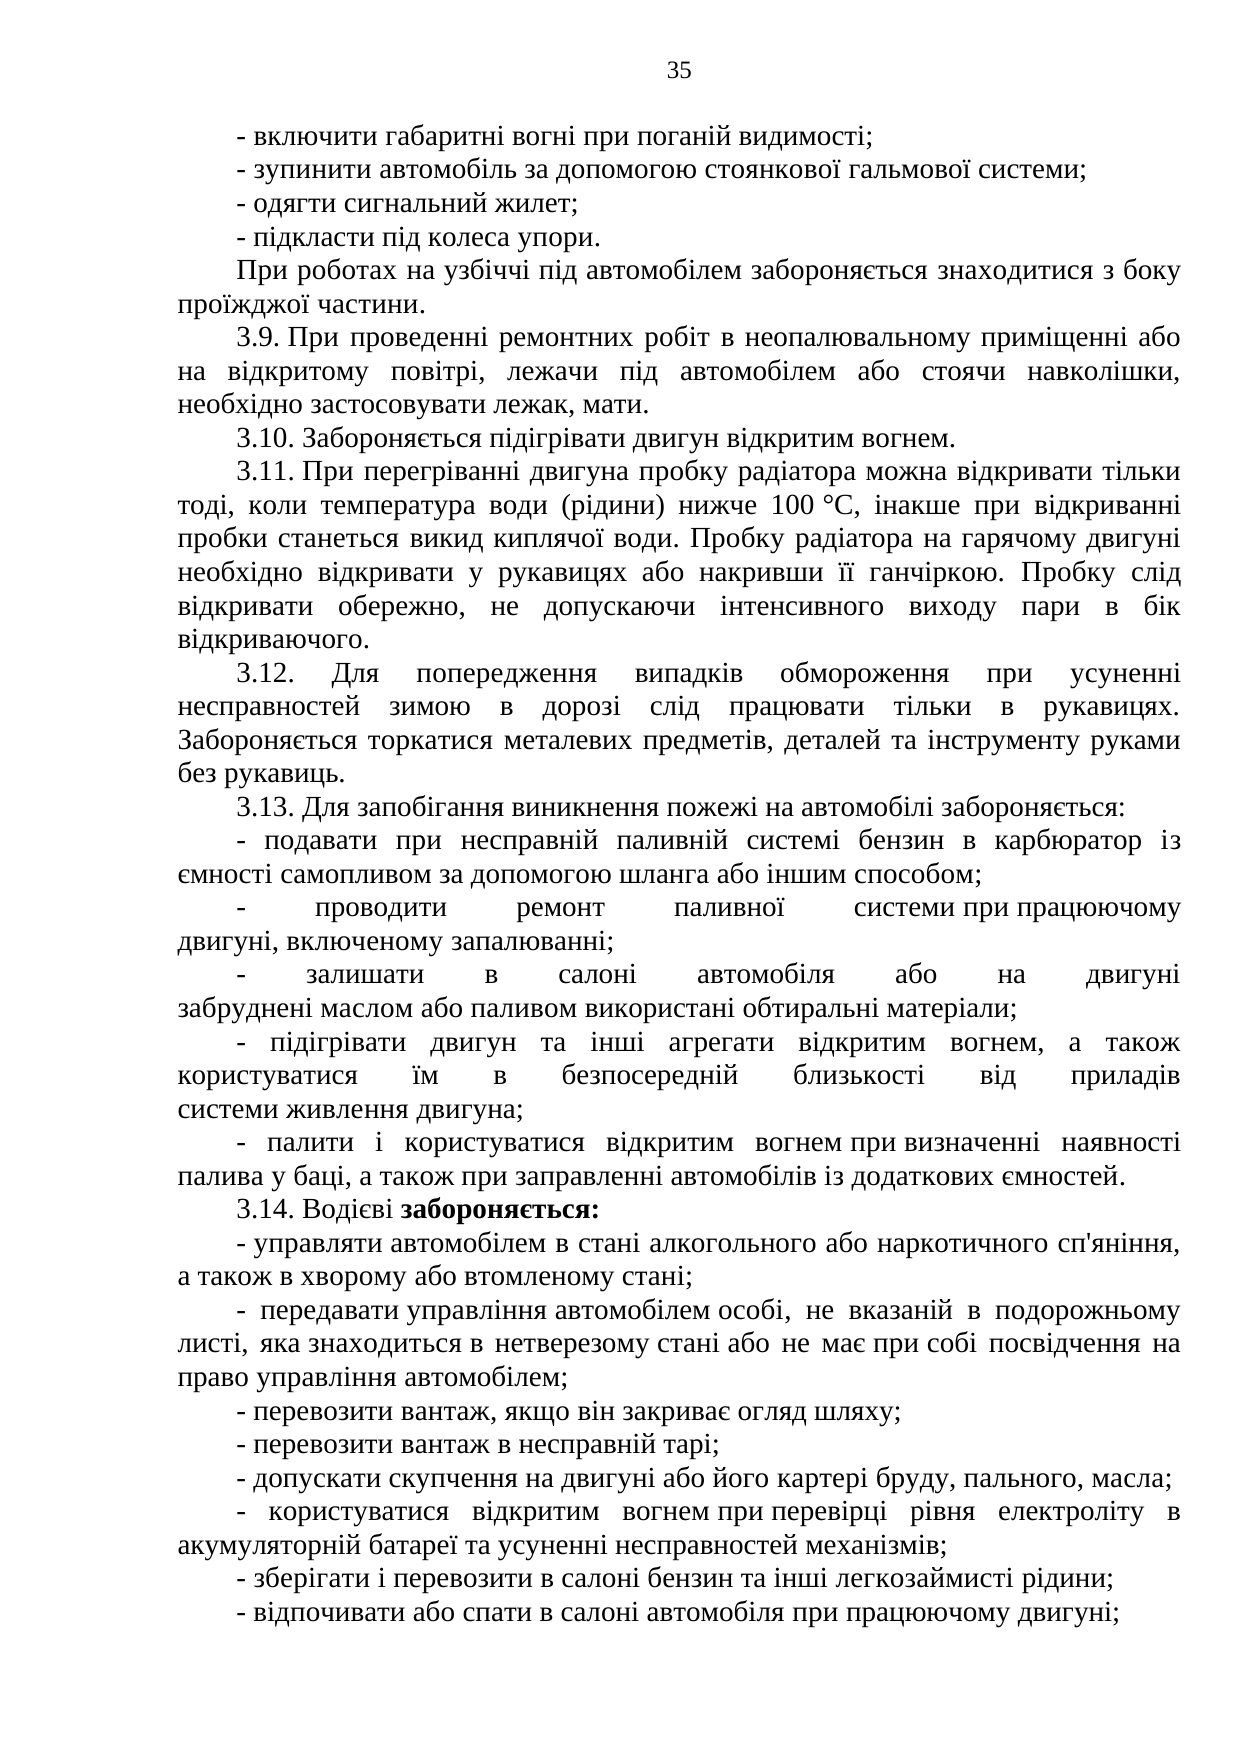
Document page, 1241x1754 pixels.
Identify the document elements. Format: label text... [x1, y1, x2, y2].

text - зупинити автомобіль за допомогою стоянкової гальмової системи; [177, 152, 1181, 185]
text - відпочивати або спати в салоні автомобіля при працюючому двигуні; [177, 1594, 1181, 1627]
text - перевозити вантаж, якщо він закриває огляд шляху; [177, 1393, 1181, 1426]
text - підкласти під колеса упори. [177, 219, 1181, 252]
text - допускати скупчення на двигуні або його картері бруду, пального, масла; [177, 1460, 1181, 1493]
text - перевозити вантаж в несправній тарі; [177, 1426, 1181, 1460]
text 3.11. При перегріванні двигуна пробку радіатора можна відкривати тільки тоді, коли температура води (рідини) нижче 100 °С, інакше при відкриванні пробки станеться викид киплячої води. Пробку радіатора на гарячому двигуні необхідно відкривати у рукавицях або накривши її ганчіркою. Пробку слід відкривати обережно, не допускаючи інтенсивного виходу пари в бік відкриваючого. [177, 453, 1181, 655]
text - подавати при несправній паливній системі бензин в карбюратор із ємності самопливом за допомогою шланга або іншим способом; [177, 822, 1181, 889]
text 3.10. Забороняється підігрівати двигун відкритим вогнем. [177, 420, 1181, 453]
text - включити габаритні вогні при поганій видимості; [177, 118, 1181, 152]
text - користуватися відкритим вогнем при перевірці рівня електроліту в акумуляторній батареї та усуненні несправностей механізмів; [177, 1493, 1181, 1560]
text 3.12. Для попередження випадків обмороження при усуненні несправностей зимою в дорозі слід працювати тільки в рукавицях. Забороняється торкатися металевих предметів, деталей та інструменту руками без рукавиць. [177, 655, 1181, 789]
text - одягти сигнальний жилет; [177, 185, 1181, 219]
text - залишати в салоні автомобіля або на двигуні забруднені маслом або паливом використані обтиральні матеріали; [177, 957, 1181, 1024]
text 3.14. Водієві забороняється: [177, 1191, 1181, 1225]
text - передавати управління автомобілем особі, не вказаній в подорожньому листі, яка знаходиться в нетверезому стані або не має при собі посвідчення на право управління автомобілем; [177, 1292, 1181, 1393]
text 3.9. При проведенні ремонтних робіт в неопалювальному приміщенні або на відкритому повітрі, лежачи під автомобілем або стоячи навколішки, необхідно застосовувати лежак, мати. [177, 319, 1181, 420]
text При роботах на узбіччі під автомобілем забороняється знаходитися з боку проїжджої частини. [177, 252, 1181, 319]
text - проводити ремонт паливної системи при працюючому двигуні, включеному запалюванні; [177, 889, 1181, 957]
text - управляти автомобілем в стані алкогольного або наркотичного сп'яніння, а також в хворому або втомленому стані; [177, 1225, 1181, 1292]
text - палити і користуватися відкритим вогнем при визначенні наявності палива у баці, а також при заправленні автомобілів із додаткових ємностей. [177, 1124, 1181, 1191]
text - підігрівати двигун та інші агрегати відкритим вогнем, а також користуватися їм в безпосередній близькості від приладів системи живлення двигуна; [177, 1024, 1181, 1124]
text - зберігати і перевозити в салоні бензин та інші легкозаймисті рідини; [177, 1560, 1181, 1594]
text 3.13. Для запобігання виникнення пожежі на автомобілі забороняється: [177, 789, 1181, 822]
